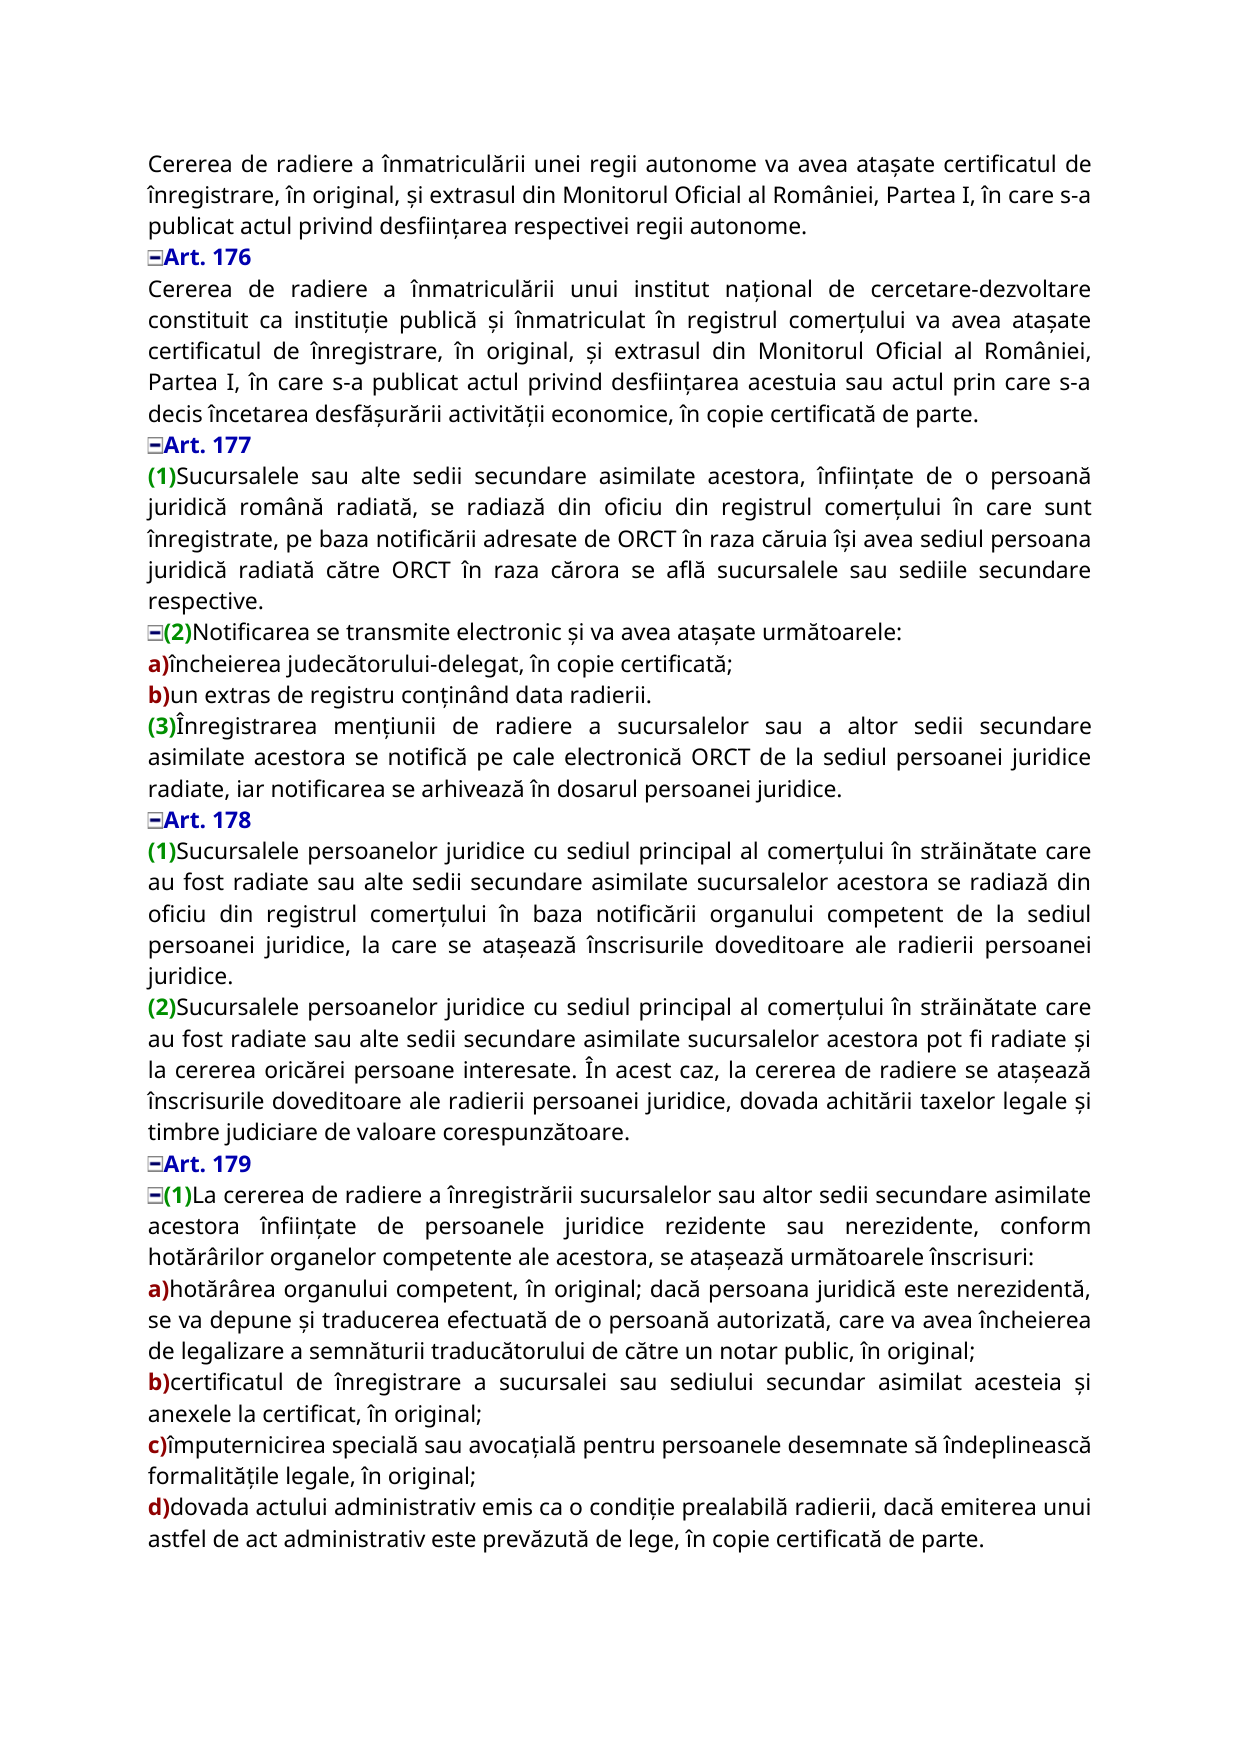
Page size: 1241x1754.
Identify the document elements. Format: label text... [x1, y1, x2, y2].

text Art. 178 [148, 804, 1093, 835]
text Cererea de radiere a înmatriculării unei regii autonome va avea ataşate certificatul de înregistrare, în original, şi extrasul din Monitorul Oficial al României, Partea I, în care s-a publicat actul privind desfiinţarea respectivei regii autonome. [148, 148, 1093, 241]
text a)încheierea judecătorului-delegat, în copie certificată; [148, 648, 1093, 679]
text (1)Sucursalele sau alte sedii secundare asimilate acestora, înfiinţate de o persoană juridică română radiată, se radiază din oficiu din registrul comerţului în care sunt înregistrate, pe baza notificării adresate de ORCT în raza căruia îşi avea sediul persoana juridică radiată către ORCT în raza cărora se află sucursalele sau sediile secundare respective. [148, 460, 1093, 616]
text (2)Sucursalele persoanelor juridice cu sediul principal al comerţului în străinătate care au fost radiate sau alte sedii secundare asimilate sucursalelor acestora pot fi radiate şi la cererea oricărei persoane interesate. În acest caz, la cererea de radiere se ataşează înscrisurile doveditoare ale radierii persoanei juridice, dovada achitării taxelor legale şi timbre judiciare de valoare corespunzătoare. [148, 991, 1093, 1148]
text a)hotărârea organului competent, în original; dacă persoana juridică este nerezidentă, se va depune şi traducerea efectuată de o persoană autorizată, care va avea încheierea de legalizare a semnăturii traducătorului de către un notar public, în original; [148, 1273, 1093, 1366]
picture [147, 437, 164, 454]
text b)un extras de registru conţinând data radierii. [148, 679, 1093, 710]
text b)certificatul de înregistrare a sucursalei sau sediului secundar asimilat acesteia şi anexele la certificat, în original; [148, 1366, 1093, 1429]
text c)împuternicirea specială sau avocaţială pentru persoanele desemnate să îndeplinească formalităţile legale, în original; [148, 1429, 1093, 1491]
text d)dovada actului administrativ emis ca o condiţie prealabilă radierii, dacă emiterea unui astfel de act administrativ este prevăzută de lege, în copie certificată de parte. [148, 1491, 1093, 1554]
picture [147, 1156, 164, 1172]
text Art. 177 [148, 429, 1093, 460]
picture [147, 1187, 164, 1204]
text (1)Sucursalele persoanelor juridice cu sediul principal al comerţului în străinătate care au fost radiate sau alte sedii secundare asimilate sucursalelor acestora se radiază din oficiu din registrul comerţului în baza notificării organului competent de la sediul persoanei juridice, la care se ataşează înscrisurile doveditoare ale radierii persoanei juridice. [148, 835, 1093, 991]
text (3)Înregistrarea menţiunii de radiere a sucursalelor sau a altor sedii secundare asimilate acestora se notifică pe cale electronică ORCT de la sediul persoanei juridice radiate, iar notificarea se arhivează în dosarul persoanei juridice. [148, 710, 1093, 804]
text (2)Notificarea se transmite electronic şi va avea ataşate următoarele: [148, 616, 1093, 648]
picture [147, 625, 164, 641]
text (1)La cererea de radiere a înregistrării sucursalelor sau altor sedii secundare asimilate acestora înfiinţate de persoanele juridice rezidente sau nerezidente, conform hotărârilor organelor competente ale acestora, se ataşează următoarele înscrisuri: [148, 1179, 1093, 1273]
text Cererea de radiere a înmatriculării unui institut naţional de cercetare-dezvoltare constituit ca instituţie publică şi înmatriculat în registrul comerţului va avea ataşate certificatul de înregistrare, în original, şi extrasul din Monitorul Oficial al României, Partea I, în care s-a publicat actul privind desfiinţarea acestuia sau actul prin care s-a decis încetarea desfăşurării activităţii economice, în copie certificată de parte. [148, 273, 1093, 429]
picture [147, 812, 164, 829]
text Art. 179 [148, 1148, 1093, 1179]
text Art. 176 [148, 241, 1093, 273]
picture [147, 250, 164, 266]
